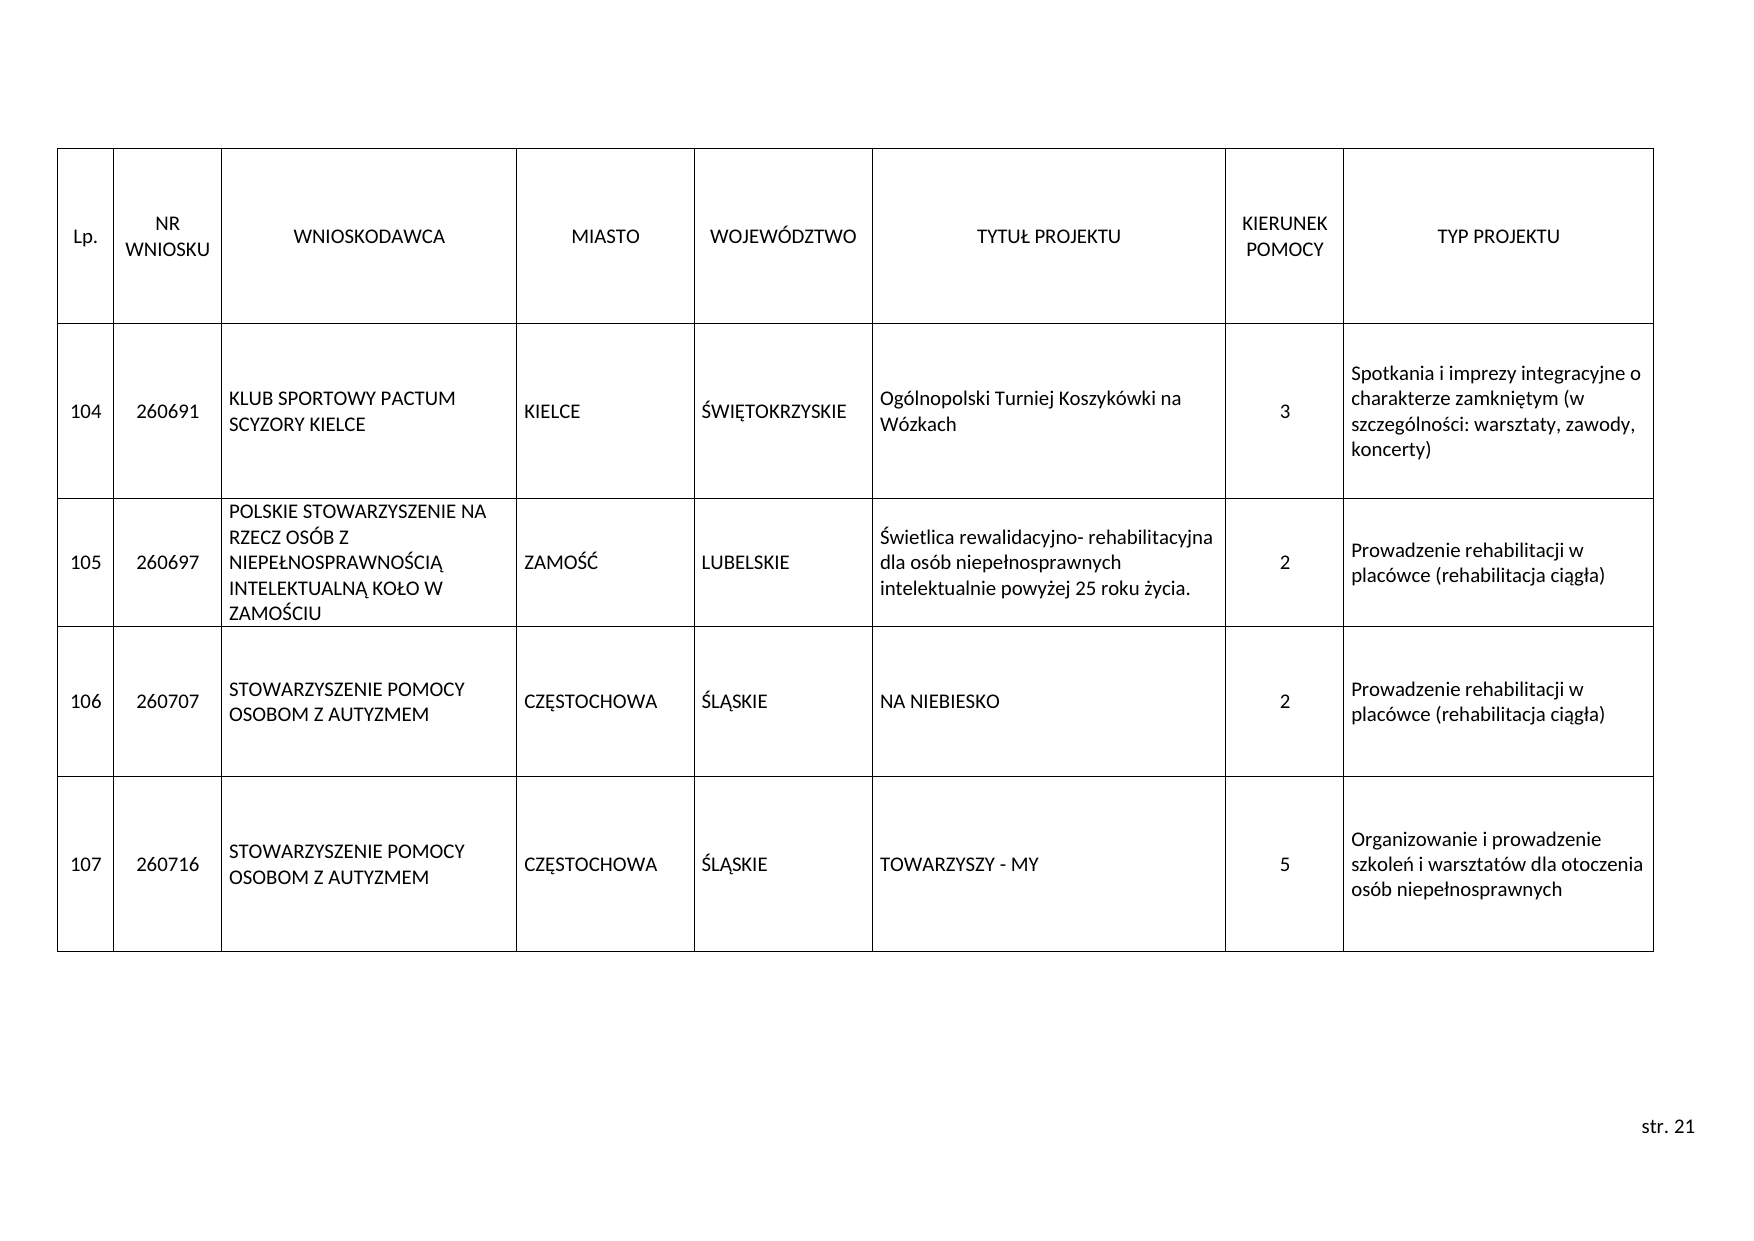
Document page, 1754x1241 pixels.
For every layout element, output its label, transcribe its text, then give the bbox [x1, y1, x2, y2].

table_cell 2 [1226, 499, 1343, 626]
table_cell Ogólnopolski Turniej Koszykówki na Wózkach [873, 324, 1225, 498]
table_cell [1344, 777, 1653, 951]
table_cell 260697 [114, 499, 221, 626]
table_header TYTUŁ PROJEKTU [873, 149, 1225, 323]
table_cell 5 [1226, 777, 1343, 951]
table_cell 260716 [114, 777, 221, 951]
table_cell NA NIEBIESKO [873, 627, 1225, 776]
table_cell 3 [1226, 324, 1343, 498]
table_cell Prowadzenie rehabilitacji w placówce (rehabilitacja ciągła) [1344, 499, 1653, 626]
table_cell ŚWIĘTOKRZYSKIE [695, 324, 872, 498]
table_cell KIELCE [517, 324, 694, 498]
table_header MIASTO [517, 149, 694, 323]
table_cell Spotkania i imprezy integracyjne o charakterze zamkniętym (w szczególności: warsztaty, zawody, koncerty) [1344, 324, 1653, 498]
table_cell 106 [58, 627, 113, 776]
table_cell ŚLĄSKIE [695, 777, 872, 951]
table_cell ŚLĄSKIE [695, 627, 872, 776]
table_cell 2 [1226, 627, 1343, 776]
table_cell 260691 [114, 324, 221, 498]
table_header TYP PROJEKTU [1344, 149, 1653, 323]
table_header WNIOSKODAWCA [222, 149, 516, 323]
table_header KIERUNEK POMOCY [1226, 149, 1343, 323]
table_cell 260707 [114, 627, 221, 776]
table_cell STOWARZYSZENIE POMOCY OSOBOM Z AUTYZMEM [222, 777, 516, 951]
table_header NR WNIOSKU [114, 149, 221, 323]
table_header WOJEWÓDZTWO [695, 149, 872, 323]
table_cell CZĘSTOCHOWA [517, 777, 694, 951]
table_cell CZĘSTOCHOWA [517, 627, 694, 776]
table_cell 105 [58, 499, 113, 626]
table_cell LUBELSKIE [695, 499, 872, 626]
table_cell ZAMOŚĆ [517, 499, 694, 626]
table_header Lp. [58, 149, 113, 323]
table_cell Świetlica rewalidacyjno- rehabilitacyjna dla osób niepełnosprawnych intelektualnie powyżej 25 roku życia. [873, 499, 1225, 626]
table_cell POLSKIE STOWARZYSZENIE NA RZECZ OSÓB Z NIEPEŁNOSPRAWNOŚCIĄ INTELEKTUALNĄ KOŁO W ZAMOŚCIU [222, 499, 516, 626]
table_cell TOWARZYSZY - MY [873, 777, 1225, 951]
table_cell 104 [58, 324, 113, 498]
table_cell 107 [58, 777, 113, 951]
table_cell STOWARZYSZENIE POMOCY OSOBOM Z AUTYZMEM [222, 627, 516, 776]
table_cell Prowadzenie rehabilitacji w placówce (rehabilitacja ciągła) [1344, 627, 1653, 776]
table_cell KLUB SPORTOWY PACTUM SCYZORY KIELCE [222, 324, 516, 498]
